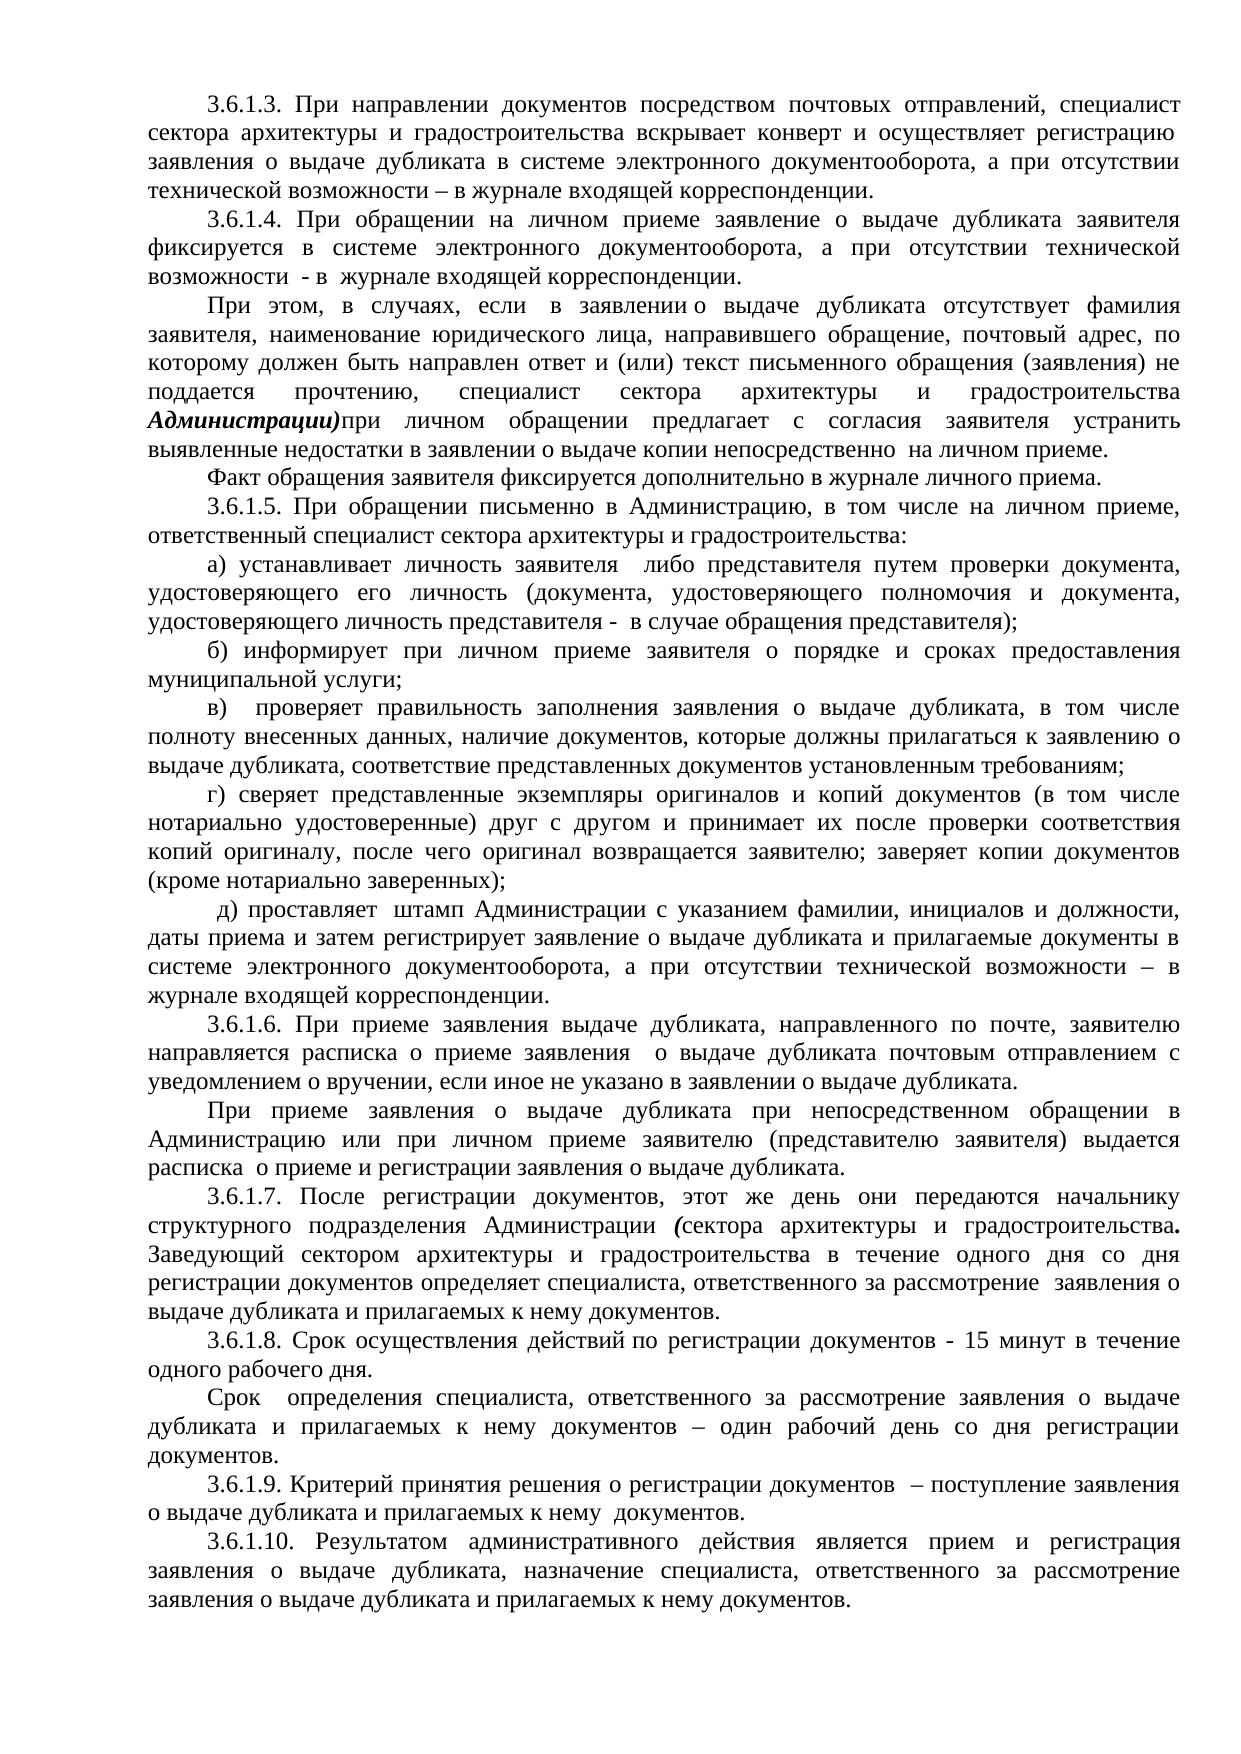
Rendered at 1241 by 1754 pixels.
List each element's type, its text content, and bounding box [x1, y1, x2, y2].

text При приеме заявления о выдаче дубликата при непосредственном обращении в Администрацию или при личном приеме заявителю (представителю заявителя) выдается расписка о приеме и регистрации заявления о выдаче дубликата. [148, 1095, 1181, 1181]
text д) проставляет штамп Администрации с указанием фамилии, инициалов и должности, даты приема и затем регистрирует заявление о выдаче дубликата и прилагаемые документы в системе электронного документооборота, а при отсутствии технической возможности – в журнале входящей корреспонденции. [148, 894, 1181, 1009]
text 3.6.1.6. При приеме заявления выдаче дубликата, направленного по почте, заявителю направляется расписка о приеме заявления о выдаче дубликата почтовым отправлением с уведомлением о вручении, если иное не указано в заявлении о выдаче дубликата. [148, 1009, 1181, 1095]
text б) информирует при личном приеме заявителя о порядке и сроках предоставления муниципальной услуги; [148, 635, 1181, 692]
text в) проверяет правильность заполнения заявления о выдаче дубликата, в том числе полноту внесенных данных, наличие документов, которые должны прилагаться к заявлению о выдаче дубликата, соответствие представленных документов установленным требованиям; [148, 692, 1181, 779]
text 3.6.1.5. При обращении письменно в Администрацию, в том числе на личном приеме, ответственный специалист сектора архитектуры и градостроительства: [148, 491, 1181, 549]
text При этом, в случаях, если в заявлении о выдаче дубликата отсутствует фамилия заявителя, наименование юридического лица, направившего обращение, почтовый адрес, по которому должен быть направлен ответ и (или) текст письменного обращения (заявления) не поддается прочтению, специалист сектора архитектуры и градостроительства Администрации)при личном обращении предлагает с согласия заявителя устранить выявленные недостатки в заявлении о выдаче копии непосредственно на личном приеме. [148, 290, 1181, 462]
text Срок определения специалиста, ответственного за рассмотрение заявления о выдаче дубликата и прилагаемых к нему документов – один рабочий день со дня регистрации документов. [148, 1382, 1181, 1469]
text 3.6.1.9. Критерий принятия решения о регистрации документов – поступление заявления о выдаче дубликата и прилагаемых к нему документов. [148, 1469, 1181, 1526]
text а) устанавливает личность заявителя либо представителя путем проверки документа, удостоверяющего его личность (документа, удостоверяющего полномочия и документа, удостоверяющего личность представителя - в случае обращения представителя); [148, 549, 1181, 635]
text 3.6.1.10. Результатом административного действия является прием и регистрация заявления о выдаче дубликата, назначение специалиста, ответственного за рассмотрение заявления о выдаче дубликата и прилагаемых к нему документов. [148, 1526, 1181, 1612]
text г) сверяет представленные экземпляры оригиналов и копий документов (в том числе нотариально удостоверенные) друг с другом и принимает их после проверки соответствия копий оригиналу, после чего оригинал возвращается заявителю; заверяет копии документов (кроме нотариально заверенных); [148, 779, 1181, 894]
text Факт обращения заявителя фиксируется дополнительно в журнале личного приема. [148, 462, 1181, 491]
text 3.6.1.3. При направлении документов посредством почтовых отправлений, специалист сектора архитектуры и градостроительства вскрывает конверт и осуществляет регистрацию заявления о выдаче дубликата в системе электронного документооборота, а при отсутствии технической возможности – в журнале входящей корреспонденции. [148, 89, 1181, 204]
text 3.6.1.7. После регистрации документов, этот же день они передаются начальнику структурного подразделения Администрации (сектора архитектуры и градостроительства. Заведующий сектором архитектуры и градостроительства в течение одного дня со дня регистрации документов определяет специалиста, ответственного за рассмотрение заявления о выдаче дубликата и прилагаемых к нему документов. [148, 1181, 1181, 1325]
text 3.6.1.4. При обращении на личном приеме заявление о выдаче дубликата заявителя фиксируется в системе электронного документооборота, а при отсутствии технической возможности - в журнале входящей корреспонденции. [148, 204, 1181, 290]
text 3.6.1.8. Срок осуществления действий по регистрации документов - 15 минут в течение одного рабочего дня. [148, 1325, 1181, 1382]
